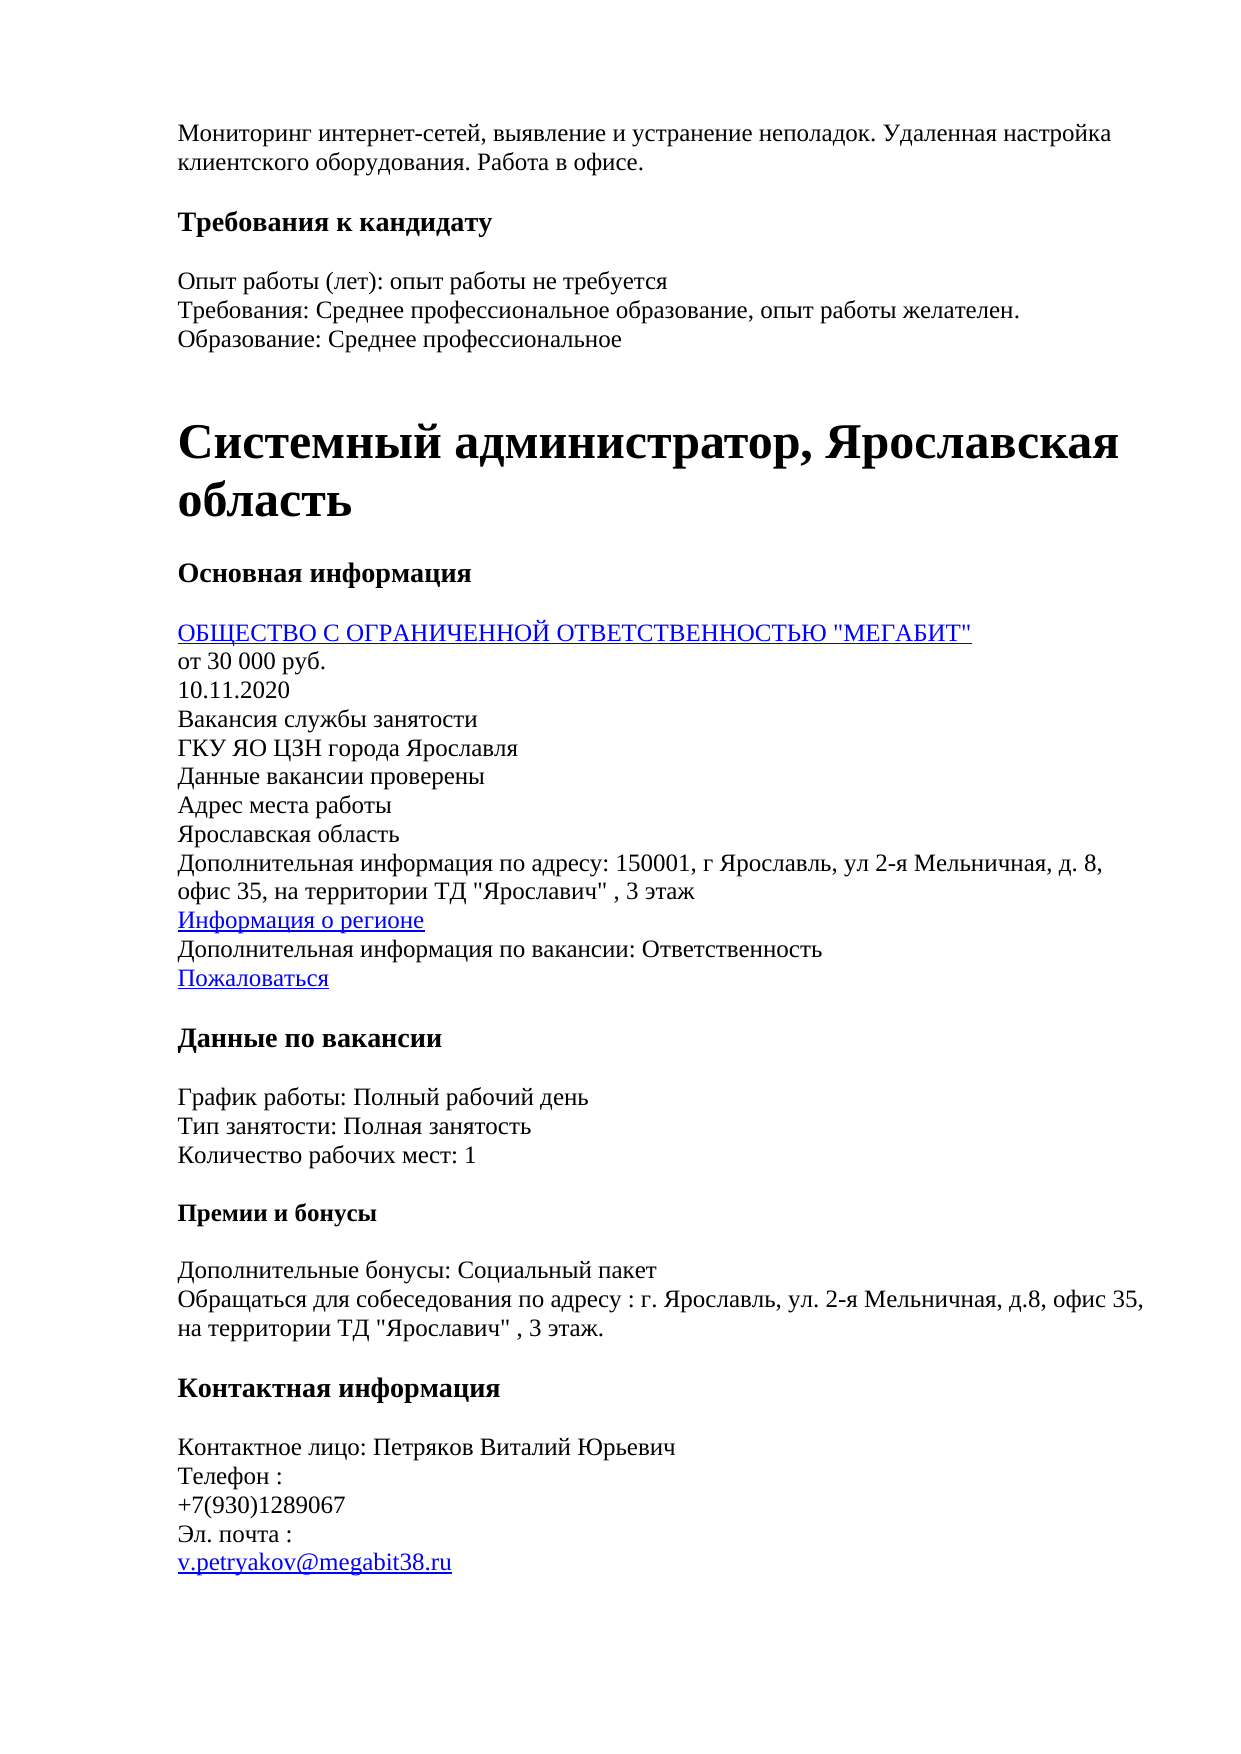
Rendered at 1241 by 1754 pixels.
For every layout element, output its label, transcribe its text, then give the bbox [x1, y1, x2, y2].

text Ярославская область [177, 819, 1152, 848]
text Основная информация [177, 556, 1152, 588]
text Эл. почта : [177, 1519, 1152, 1547]
text +7(930)1289067 [177, 1490, 1152, 1519]
text Требования к кандидату [177, 205, 1152, 237]
text Контактная информация [177, 1371, 1152, 1403]
text Тип занятости: Полная занятость [177, 1111, 1152, 1140]
text Адрес места работы [177, 790, 1152, 819]
text 10.11.2020 [177, 675, 1152, 704]
text Образование: Среднее профессиональное [177, 324, 1152, 353]
text Данные по вакансии [177, 1021, 1152, 1053]
text Дополнительная информация по адресу: 150001, г Ярославль, ул 2-я Мельничная, д. 8, офис 35, на территории ТД "Ярославич" , 3 этаж [177, 848, 1152, 905]
text Системный администратор, Ярославская область [177, 412, 1152, 527]
text Премии и бонусы [177, 1198, 1152, 1226]
text ГКУ ЯО ЦЗН города Ярославля [177, 733, 1152, 761]
text Информация о регионе [177, 905, 1152, 934]
text Опыт работы (лет): опыт работы не требуется [177, 266, 1152, 295]
text v.petryakov@megabit38.ru [177, 1547, 1152, 1576]
text Пожаловаться [177, 963, 1152, 991]
text Требования: Среднее профессиональное образование, опыт работы желателен. [177, 295, 1152, 324]
text Данные вакансии проверены [177, 761, 1152, 790]
text График работы: Полный рабочий день [177, 1082, 1152, 1111]
text Телефон : [177, 1461, 1152, 1490]
text Количество рабочих мест: 1 [177, 1140, 1152, 1168]
text Дополнительная информация по вакансии: Ответственность [177, 934, 1152, 963]
text Вакансия службы занятости [177, 704, 1152, 733]
text ОБЩЕСТВО С ОГРАНИЧЕННОЙ ОТВЕТСТВЕННОСТЬЮ "МЕГАБИТ" [177, 618, 1152, 646]
text Дополнительные бонусы: Социальный пакет Обращаться для собеседования по адресу : г. Ярославль, ул. 2-я Мельничная, д.8, офис 35, на территории ТД "Ярославич" , 3 этаж. [177, 1256, 1152, 1342]
text Контактное лицо: Петряков Виталий Юрьевич [177, 1432, 1152, 1461]
text от 30 000 руб. [177, 646, 1152, 675]
text Мониторинг интернет-сетей, выявление и устранение неполадок. Удаленная настройка клиентского оборудования. Работа в офисе. [177, 118, 1152, 176]
